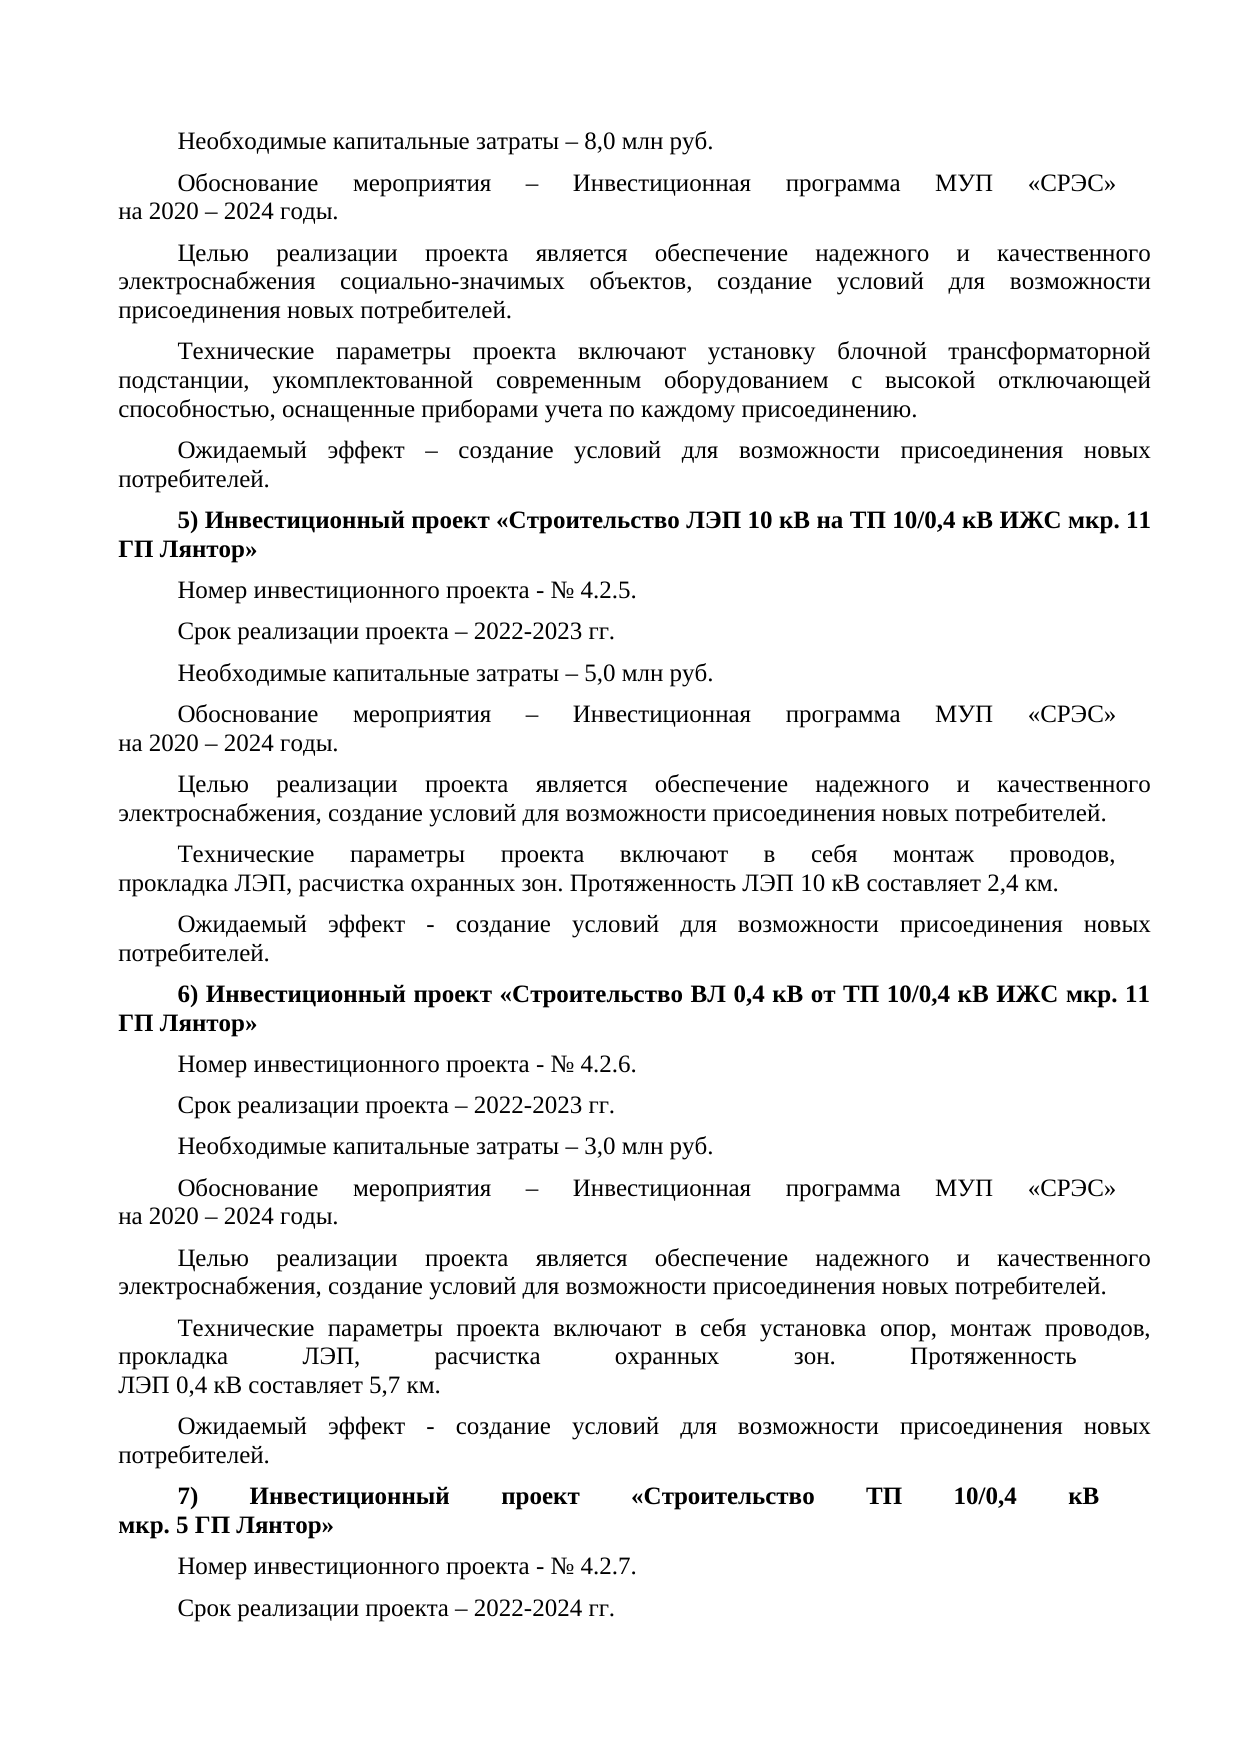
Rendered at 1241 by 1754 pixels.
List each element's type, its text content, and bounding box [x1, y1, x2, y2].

text Номер инвестиционного проекта - № 4.2.6. [118, 1049, 1152, 1078]
text Ожидаемый эффект - создание условий для возможности присоединения новых потребителей. [118, 909, 1152, 966]
text Срок реализации проекта – 2022-2023 гг. [118, 616, 1152, 645]
text 7) Инвестиционный проект «Строительство ТП 10/0,4 кВ мкр. 5 ГП Лянтор» [118, 1481, 1152, 1539]
text Номер инвестиционного проекта - № 4.2.7. [118, 1551, 1152, 1580]
text 5) Инвестиционный проект «Строительство ЛЭП 10 кВ на ТП 10/0,4 кВ ИЖС мкр. 11 ГП Лянтор» [118, 505, 1152, 563]
text Технические параметры проекта включают в себя монтаж проводов, прокладка ЛЭП, расчистка охранных зон. Протяженность ЛЭП 10 кВ составляет 2,4 км. [118, 839, 1152, 896]
text Обоснование мероприятия – Инвестиционная программа МУП «СРЭС» на 2020 – 2024 годы. [118, 168, 1152, 225]
text Ожидаемый эффект - создание условий для возможности присоединения новых потребителей. [118, 1411, 1152, 1469]
text Технические параметры проекта включают установку блочной трансформаторной подстанции, укомплектованной современным оборудованием с высокой отключающей способностью, оснащенные приборами учета по каждому присоединению. [118, 336, 1152, 423]
text Обоснование мероприятия – Инвестиционная программа МУП «СРЭС» на 2020 – 2024 годы. [118, 1173, 1152, 1230]
text Ожидаемый эффект – создание условий для возможности присоединения новых потребителей. [118, 435, 1152, 493]
text Обоснование мероприятия – Инвестиционная программа МУП «СРЭС» на 2020 – 2024 годы. [118, 699, 1152, 756]
text Необходимые капитальные затраты – 5,0 млн руб. [118, 658, 1152, 686]
text Целью реализации проекта является обеспечение надежного и качественного электроснабжения социально-значимых объектов, создание условий для возможности присоединения новых потребителей. [118, 238, 1152, 324]
text Необходимые капитальные затраты – 3,0 млн руб. [118, 1131, 1152, 1160]
text Срок реализации проекта – 2022-2024 гг. [118, 1593, 1152, 1621]
text Целью реализации проекта является обеспечение надежного и качественного электроснабжения, создание условий для возможности присоединения новых потребителей. [118, 769, 1152, 826]
text Целью реализации проекта является обеспечение надежного и качественного электроснабжения, создание условий для возможности присоединения новых потребителей. [118, 1243, 1152, 1300]
text Необходимые капитальные затраты – 8,0 млн руб. [118, 126, 1152, 155]
text Технические параметры проекта включают в себя установка опор, монтаж проводов, прокладка ЛЭП, расчистка охранных зон. Протяженность ЛЭП 0,4 кВ составляет 5,7 км. [118, 1313, 1152, 1399]
text 6) Инвестиционный проект «Строительство ВЛ 0,4 кВ от ТП 10/0,4 кВ ИЖС мкр. 11 ГП Лянтор» [118, 979, 1152, 1036]
text Срок реализации проекта – 2022-2023 гг. [118, 1090, 1152, 1119]
text Номер инвестиционного проекта - № 4.2.5. [118, 575, 1152, 604]
